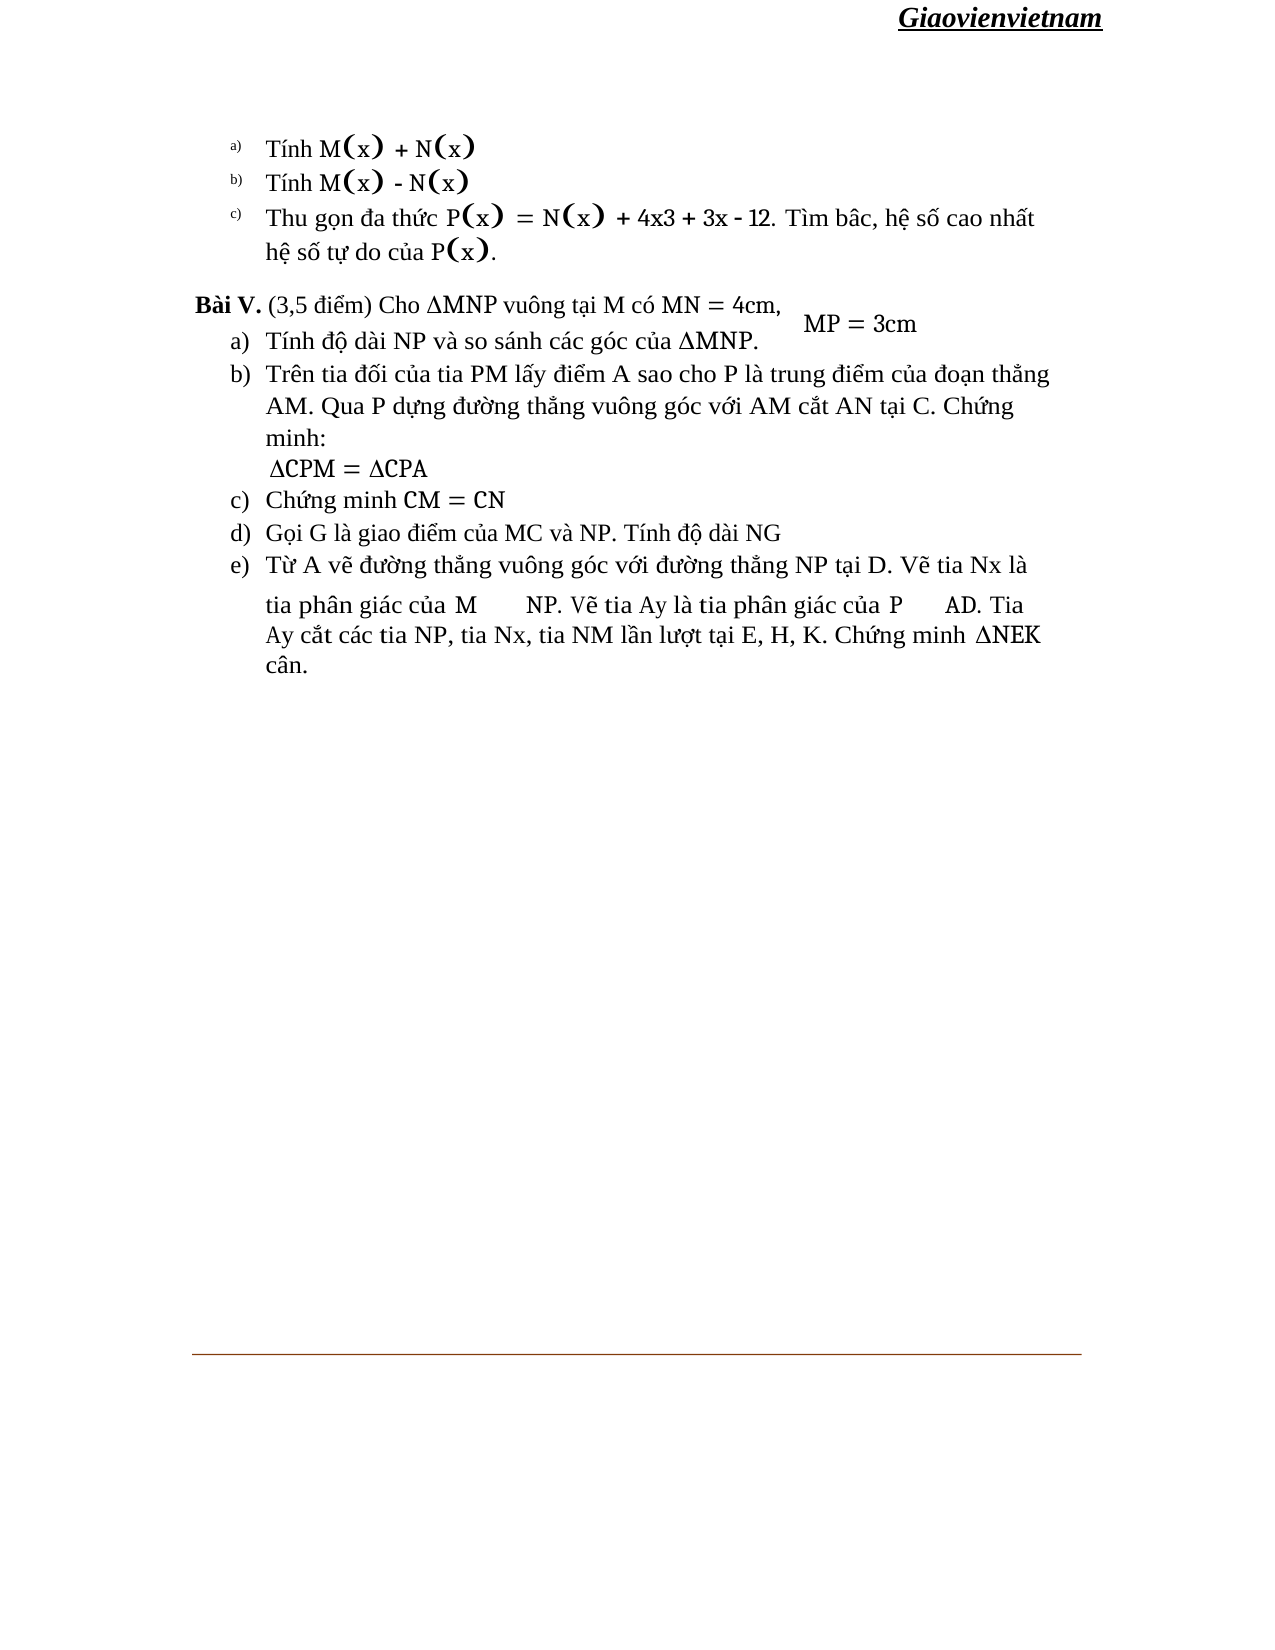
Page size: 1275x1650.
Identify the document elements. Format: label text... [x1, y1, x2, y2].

list Tính độ dài NP và so sánh các góc của MNP. [230, 326, 791, 356]
subtitle MP  3cm [803, 309, 1102, 339]
list Trên tia đối của tia PM lấy điểm A sao cho P là trung điểm của đoạn thẳng AM. Qua P dựng đường thẳng vuông góc với AM cắt AN tại C. Chứng minh: [230, 359, 1064, 451]
list Tính Mx  Nx [230, 168, 1102, 202]
list Thu gọn đa thức Px  Nx  4x3  3x  12. Tìm bâc, hệ số cao nhất hệ số tự do của Px. [230, 203, 1057, 270]
list Gọi G là giao điểm của MC và NP. Tính độ dài NG [230, 518, 1102, 547]
list Tính Mx  Nx [230, 134, 1102, 167]
text Bài V. (3,5 điểm) Cho MNP vuông tại M có MN  4cm, [195, 290, 791, 320]
list Chứng minh CM  CN [230, 485, 1102, 514]
list Từ A vẽ đường thẳng vuông góc với đường thẳng NP tại D. Vẽ tia Nx là tia phân giác của MNP. Vẽ tia Ay là tia phân giác của PAD. Tia Ay cắt các tia NP, tia Nx, tia NM lần lượt tại E, H, K. Chứng minh NEK cân. [230, 551, 1055, 679]
subtitle CPM  CPA [269, 454, 1102, 483]
